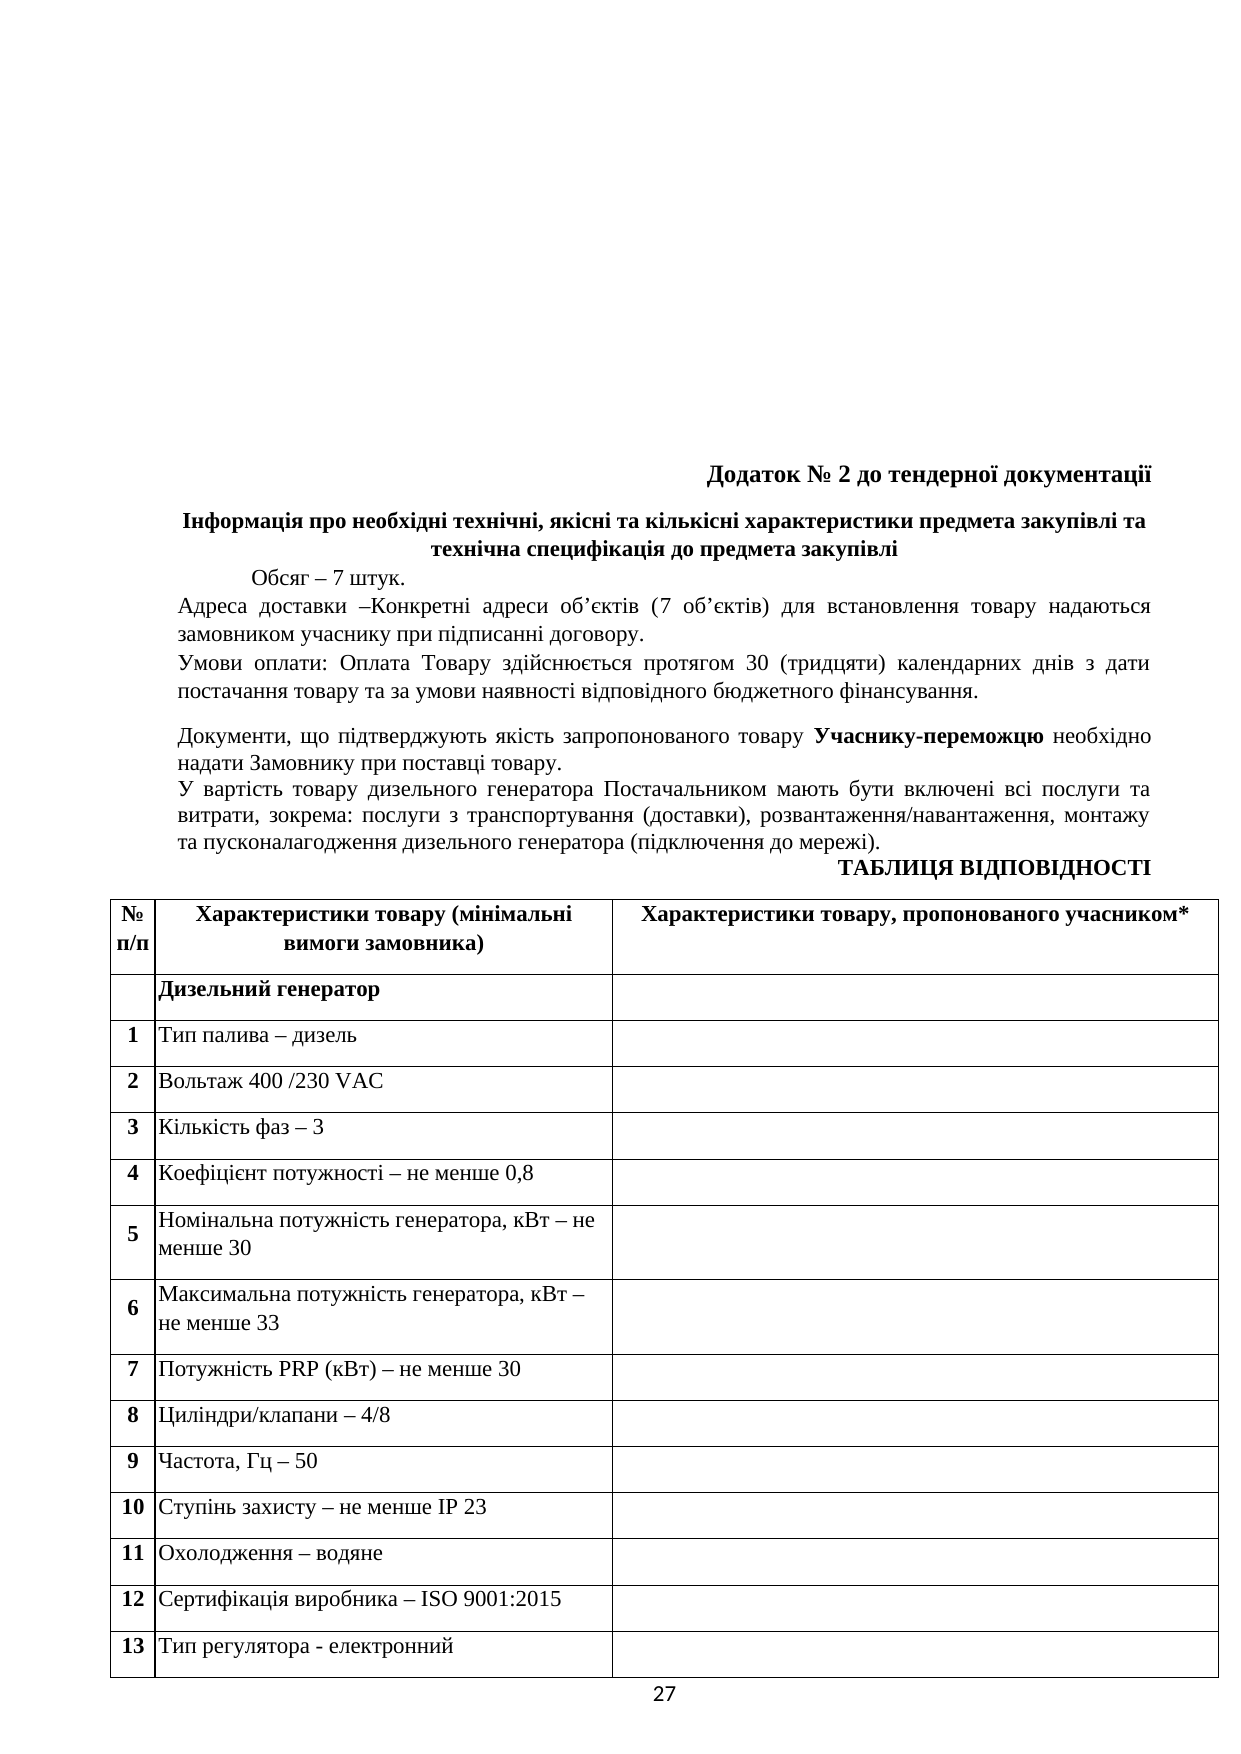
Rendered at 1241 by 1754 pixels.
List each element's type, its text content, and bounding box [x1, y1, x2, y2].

text Додаток № 2 до тендерної документації [177, 459, 1151, 488]
table_cell [613, 1280, 1218, 1354]
table_cell Коефіцієнт потужності – не менше 0,8 [156, 1160, 612, 1204]
text Інформація про необхідні технічні, якісні та кількісні характеристики предмета закупівлі та технічна специфікація до предмета закупівлі [177, 507, 1151, 561]
table_cell [613, 1355, 1218, 1400]
table_cell [613, 975, 1218, 1020]
table_cell Кількість фаз – 3 [156, 1113, 612, 1158]
table_cell 9 [111, 1447, 154, 1492]
text Документи, що підтверджують якість запропонованого товару Учаснику-переможцю необхідно надати Замовнику при поставці товару. [177, 722, 1151, 775]
table_cell [613, 1021, 1218, 1066]
table_cell [613, 1113, 1218, 1158]
table_cell [613, 1493, 1218, 1538]
table_cell 1 [111, 1021, 154, 1066]
table_cell [613, 1447, 1218, 1492]
table_cell [111, 975, 154, 1020]
table_cell 11 [111, 1539, 154, 1584]
table_cell [613, 1632, 1218, 1677]
table_cell 13 [111, 1632, 154, 1677]
table_cell 6 [111, 1280, 154, 1354]
table_cell Дизельний генератор [156, 975, 612, 1020]
table_cell Номінальна потужність генератора, кВт – не менше 30 [156, 1206, 612, 1279]
table_header № п/п [111, 900, 154, 974]
table_cell Ступінь захисту – не менше ІР 23 [156, 1493, 612, 1538]
table_cell Максимальна потужність генератора, кВт – не менше 33 [156, 1280, 612, 1354]
table_cell Охолодження – водяне [156, 1539, 612, 1584]
text Обсяг – 7 штук. [177, 563, 1151, 590]
table_cell Сертифікація виробника – ISO 9001:2015 [156, 1586, 612, 1631]
table_cell 4 [111, 1160, 154, 1204]
table_cell [613, 1586, 1218, 1631]
text Адреса доставки –Конкретні адреси об’єктів (7 об’єктів) для встановлення товару надаються замовником учаснику при підписанні договору. [177, 592, 1151, 647]
table_cell 7 [111, 1355, 154, 1400]
text Умови оплати: Оплата Товару здійснюється протягом 30 (тридцяти) календарних днів з дати постачання товару та за умови наявності відповідного бюджетного фінансування. [177, 649, 1151, 704]
table_cell 10 [111, 1493, 154, 1538]
table_header Характеристики товару (мінімальні вимоги замовника) [156, 900, 612, 974]
table_cell 8 [111, 1401, 154, 1446]
text ТАБЛИЦЯ ВІДПОВІДНОСТІ [177, 854, 1151, 881]
table_cell 2 [111, 1067, 154, 1112]
table_cell Тип регулятора - електронний [156, 1632, 612, 1677]
table_cell Тип палива – дизель [156, 1021, 612, 1066]
table_cell [613, 1206, 1218, 1279]
table_cell [613, 1160, 1218, 1204]
table_cell Частота, Гц – 50 [156, 1447, 612, 1492]
table_header Характеристики товару, пропонованого учасником* [613, 900, 1218, 974]
table_cell Циліндри/клапани – 4/8 [156, 1401, 612, 1446]
table_cell [613, 1401, 1218, 1446]
table_cell [613, 1067, 1218, 1112]
text У вартість товару дизельного генератора Постачальником мають бути включені всі послуги та витрати, зокрема: послуги з транспортування (доставки), розвантаження/навантаження, монтажу та пусконалагодження дизельного генератора (підключення до мережі). [177, 775, 1151, 854]
table_cell 12 [111, 1586, 154, 1631]
table_cell [613, 1539, 1218, 1584]
table_cell 3 [111, 1113, 154, 1158]
table_cell Вольтаж 400 /230 VAC [156, 1067, 612, 1112]
table_cell Потужність PRP (кВт) – не менше 30 [156, 1355, 612, 1400]
table_cell 5 [111, 1206, 154, 1279]
